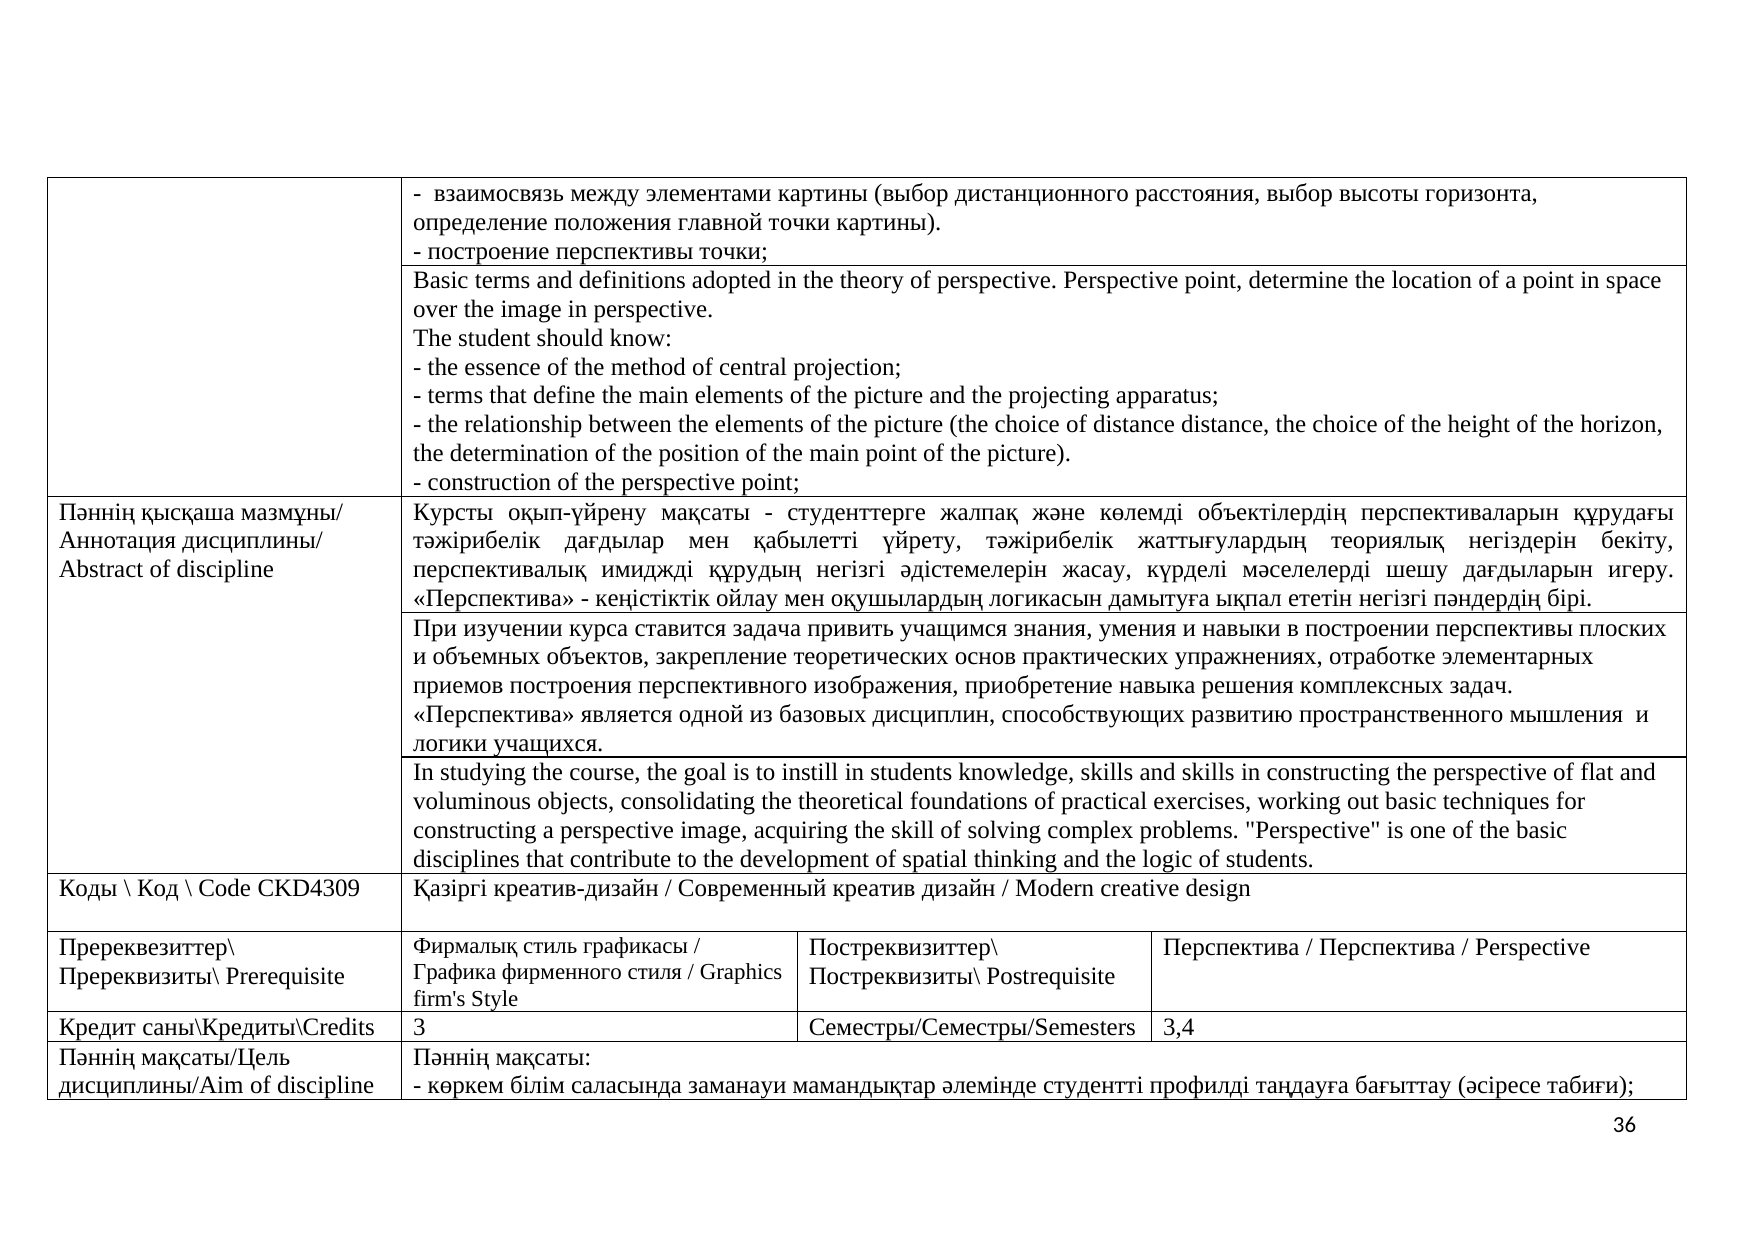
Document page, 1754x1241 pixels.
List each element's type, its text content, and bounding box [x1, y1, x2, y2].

table_cell In studying the course, the goal is to instill in students knowledge, skills and skills in constructing the perspective of flat and voluminous objects, consolidating the theoretical foundations of practical exercises, working out basic techniques for constructing a perspective image, acquiring the skill of solving complex problems. "Perspective" is one of the basic disciplines that contribute to the development of spatial thinking and the logic of students. [402, 758, 1686, 872]
table_cell 3 [402, 1012, 797, 1041]
table_cell 3,4 [1152, 1012, 1686, 1041]
table_cell Қазіргі креатив-дизайн / Современный креатив дизайн / Modern creative design [402, 874, 1686, 931]
table_cell Basic terms and definitions adopted in the theory of perspective. Perspective point, determine the location of a point in space over the image in perspective. The student should know: - the essence of the method of central projection; - terms that define the main elements of the picture and the projecting apparatus; - the relationship between the elements of the picture (the choice of distance distance, the choice of the height of the horizon, the determination of the position of the main point of the picture). - construction of the perspective point; [402, 266, 1686, 496]
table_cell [402, 178, 1686, 264]
table_cell Перспектива / Перспектива / Perspective [1152, 932, 1686, 1011]
table_cell Постреквизиттер\ Постреквизиты\ Postrequisite [798, 932, 1151, 1011]
table_cell Кредит саны\Кредиты\Credits [48, 1012, 401, 1041]
table_cell Коды \ Код \ Сode CKD4309 [48, 874, 401, 931]
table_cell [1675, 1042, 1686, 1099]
table_cell Фирмалық стиль графикасы / Графика фирменного cтиля / Graphics firm's Style [402, 932, 797, 1011]
table_cell При изучении курса ставится задача привить учащимся знания, умения и навыки в построении перспективы плоских и объемных объектов, закрепление теоретических основ практических упражнениях, отработке элементарных приемов построения перспективного изображения, приобретение навыка решения комплексных задач. «Перспектива» является одной из базовых дисциплин, способствующих развитию пространственного мышления и логики учащихся. [402, 613, 1686, 756]
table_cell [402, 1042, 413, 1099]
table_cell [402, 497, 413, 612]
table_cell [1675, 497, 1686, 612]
table_cell Пререквезиттер\Пререквизиты\ Prerequisite [48, 932, 401, 1011]
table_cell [48, 1042, 401, 1099]
table_cell Семестры/Семестры/Semesters [798, 1012, 1151, 1041]
table_cell Пәннің қысқаша мазмұны/ Аннотация дисциплины/ Abstract оf discipline [48, 497, 401, 872]
